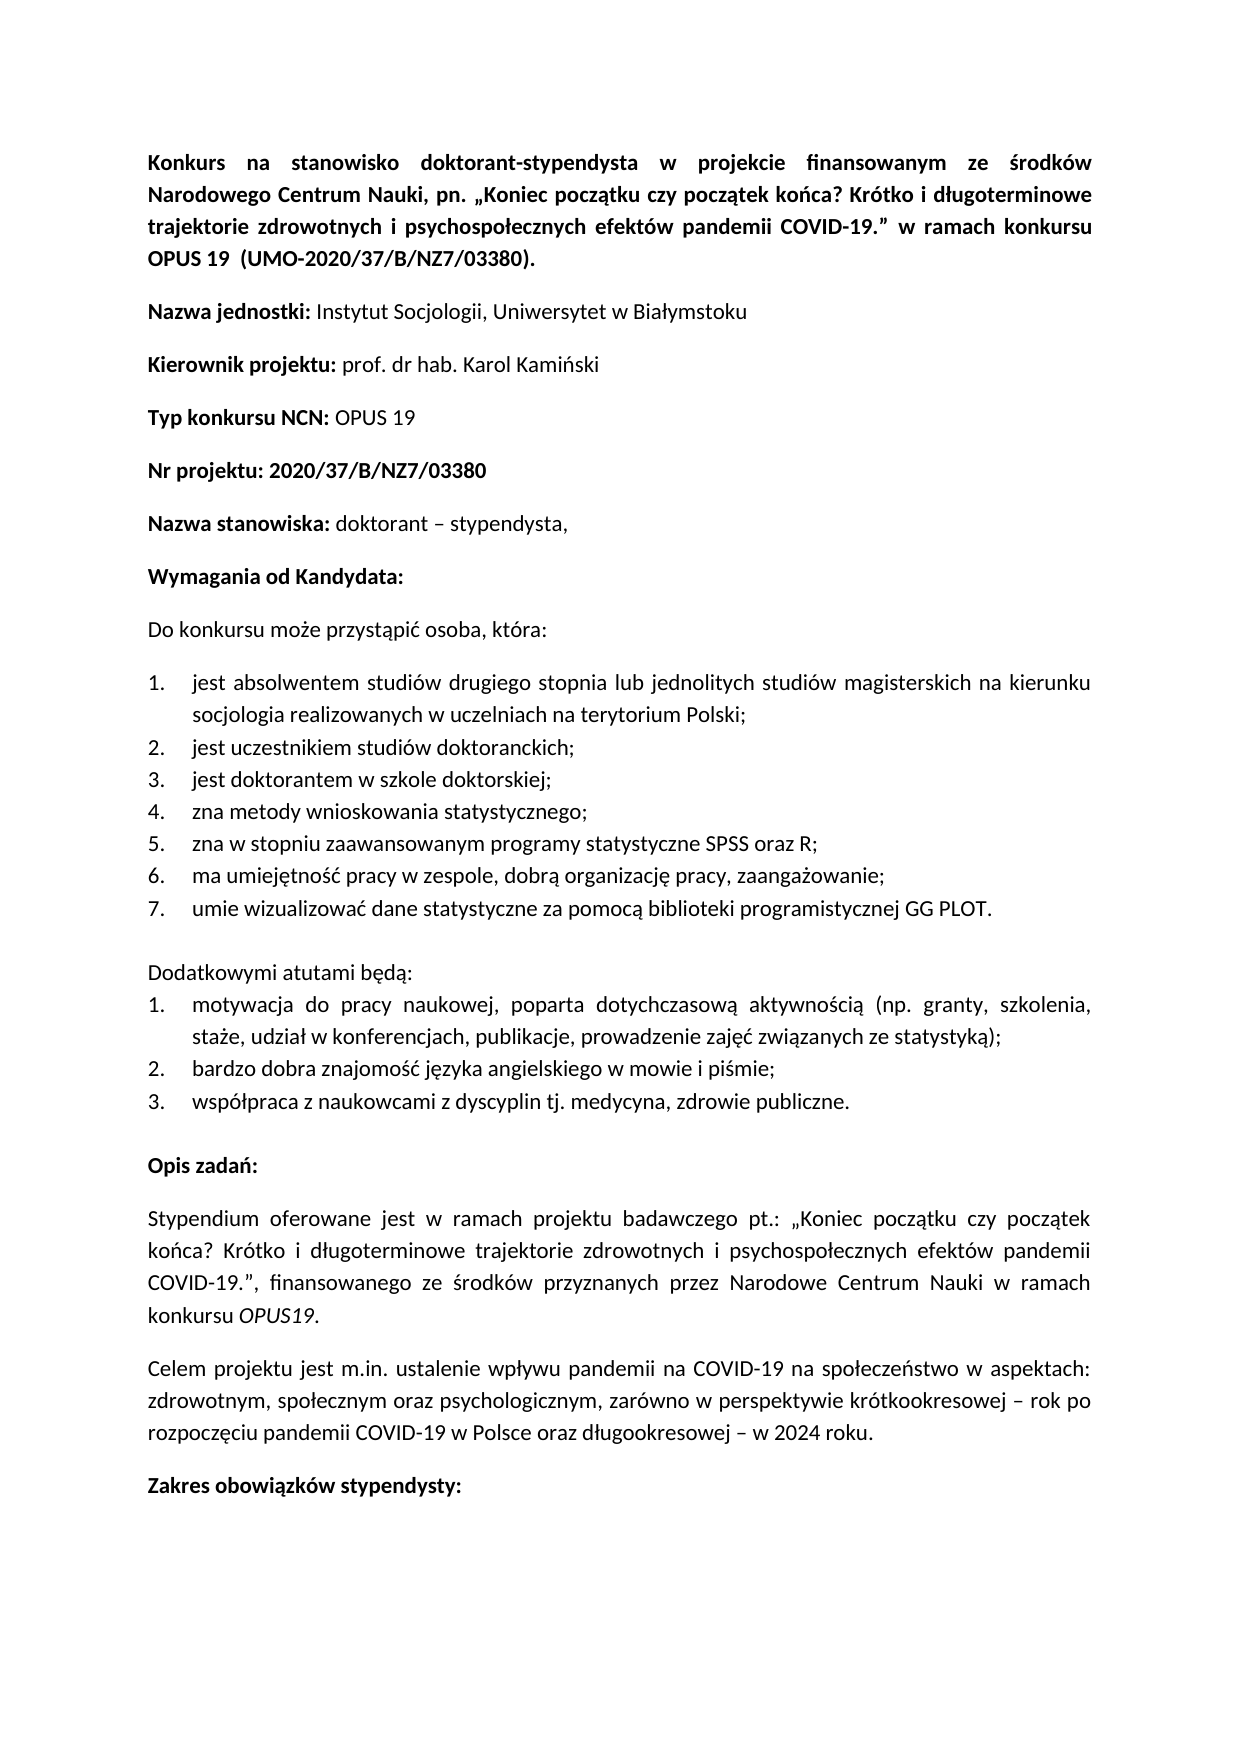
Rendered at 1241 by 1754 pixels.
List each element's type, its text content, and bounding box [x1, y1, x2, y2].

text Konkurs na stanowisko doktorant-stypendysta w projekcie finansowanym ze środków Narodowego Centrum Nauki, pn. „Koniec początku czy początek końca? Krótko i długoterminowe trajektorie zdrowotnych i psychospołecznych efektów pandemii COVID-19.” w ramach konkursu OPUS 19 (UMO-2020/37/B/NZ7/03380). [148, 148, 1093, 272]
text Zakres obowiązków stypendysty: [148, 1471, 1093, 1499]
text Wymagania od Kandydata: [148, 562, 1093, 590]
list zna metody wnioskowania statystycznego; [148, 797, 1093, 825]
text Stypendium oferowane jest w ramach projektu badawczego pt.: „Koniec początku czy początek końca? Krótko i długoterminowe trajektorie zdrowotnych i psychospołecznych efektów pandemii COVID-19.”, finansowanego ze środków przyznanych przez Narodowe Centrum Nauki w ramach konkursu OPUS19. [148, 1204, 1093, 1329]
list ma umiejętność pracy w zespole, dobrą organizację pracy, zaangażowanie; [148, 861, 1093, 889]
text Nr projektu: 2020/37/B/NZ7/03380 [148, 456, 1093, 484]
text Nazwa jednostki: Instytut Socjologii, Uniwersytet w Białymstoku [148, 297, 1093, 325]
text Nazwa stanowiska: doktorant – stypendysta, [148, 509, 1093, 537]
list zna w stopniu zaawansowanym programy statystyczne SPSS oraz R; [148, 829, 1093, 857]
text Dodatkowymi atutami będą: [148, 958, 1093, 986]
text Kierownik projektu: prof. dr hab. Karol Kamiński [148, 350, 1093, 378]
text 3. współpraca z naukowcami z dyscyplin tj. medycyna, zdrowie publiczne. [148, 1087, 1093, 1115]
list jest absolwentem studiów drugiego stopnia lub jednolitych studiów magisterskich na kierunku socjologia realizowanych w uczelniach na terytorium Polski; [148, 668, 1093, 728]
list jest uczestnikiem studiów doktoranckich; [148, 733, 1093, 761]
text Typ konkursu NCN: OPUS 19 [148, 403, 1093, 431]
text 2. bardzo dobra znajomość języka angielskiego w mowie i piśmie; [148, 1054, 1093, 1083]
list umie wizualizować dane statystyczne za pomocą biblioteki programistycznej GG PLOT. [148, 894, 1093, 922]
text Opis zadań: [148, 1151, 1093, 1179]
text Celem projektu jest m.in. ustalenie wpływu pandemii na COVID-19 na społeczeństwo w aspektach: zdrowotnym, społecznym oraz psychologicznym, zarówno w perspektywie krótkookresowej – rok po rozpoczęciu pandemii COVID-19 w Polsce oraz długookresowej – w 2024 roku. [148, 1354, 1093, 1446]
list jest doktorantem w szkole doktorskiej; [148, 765, 1093, 793]
text 1. motywacja do pracy naukowej, poparta dotychczasową aktywnością (np. granty, szkolenia, staże, udział w konferencjach, publikacje, prowadzenie zajęć związanych ze statystyką); [148, 990, 1093, 1050]
text Do konkursu może przystąpić osoba, która: [148, 615, 1093, 643]
